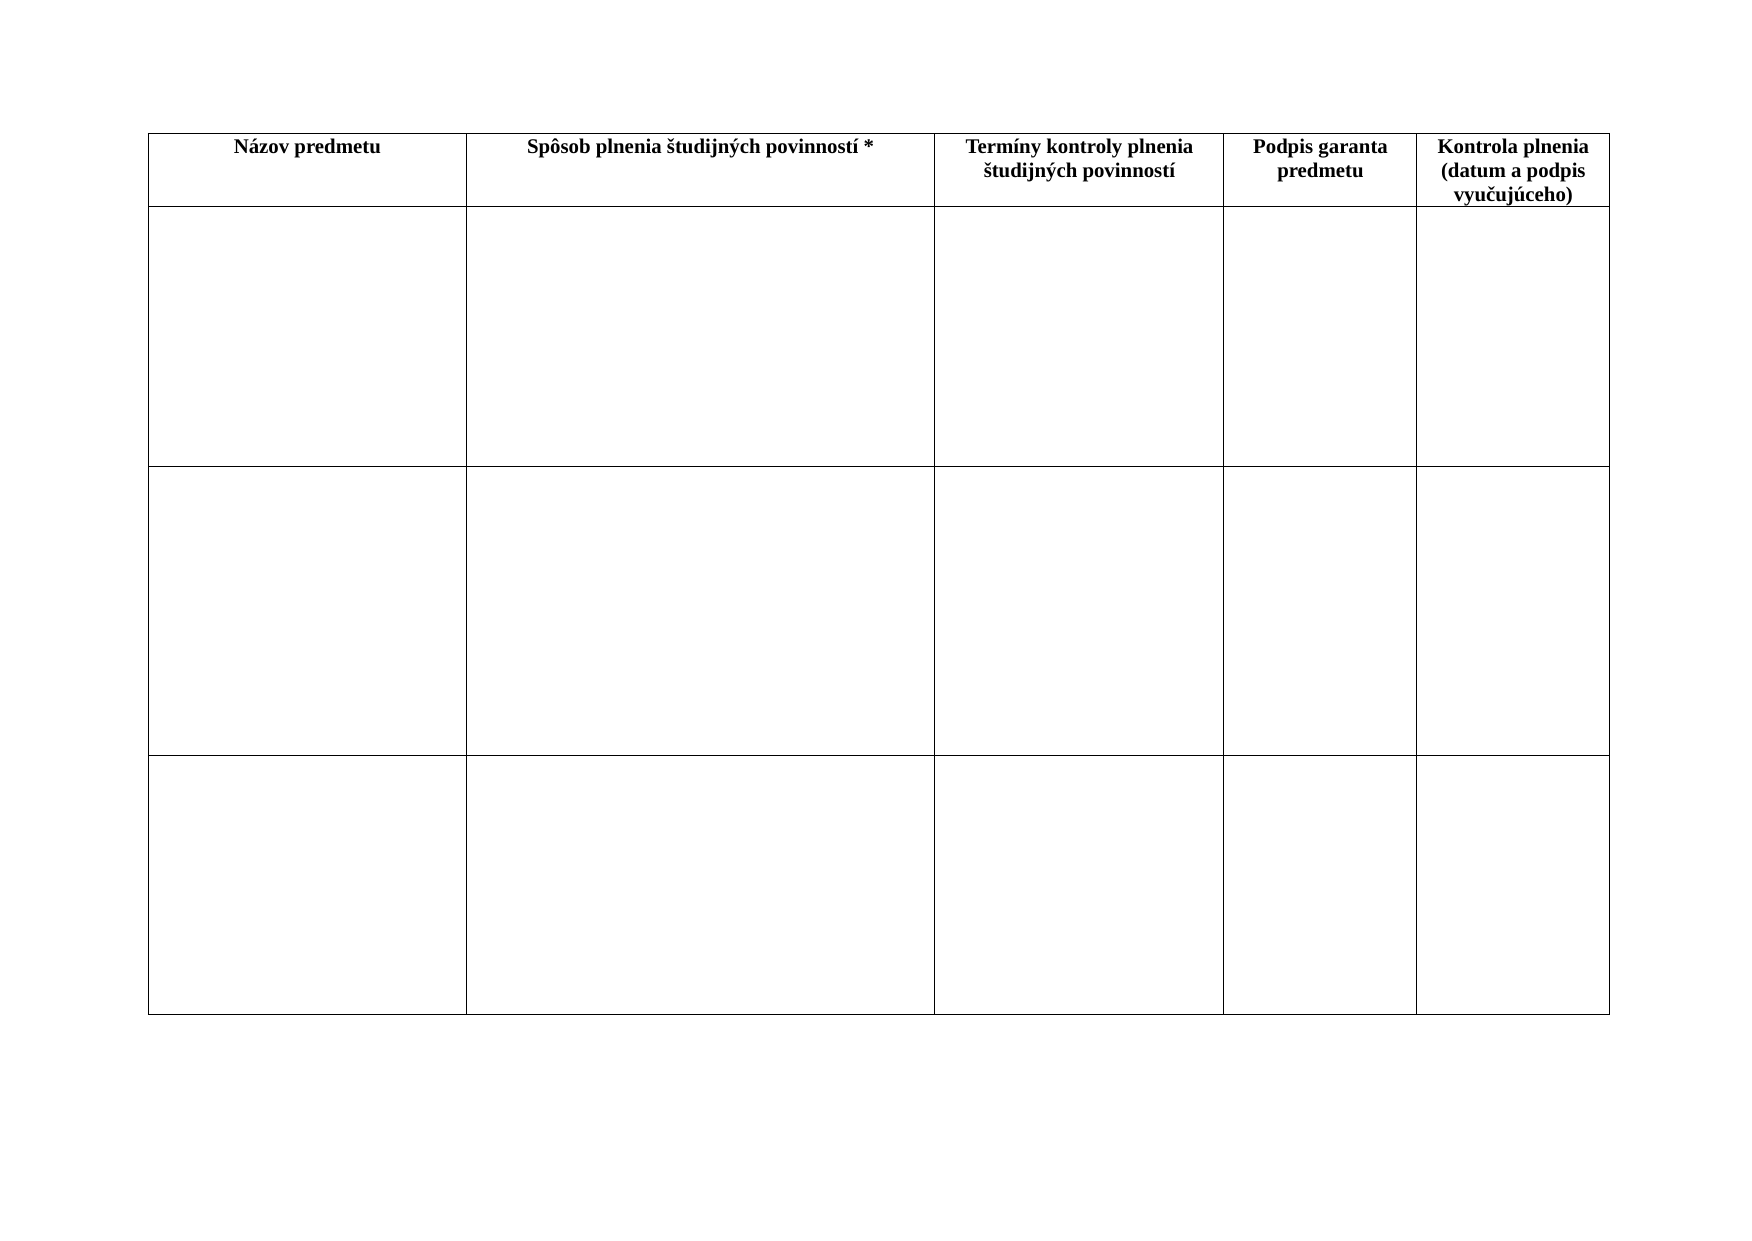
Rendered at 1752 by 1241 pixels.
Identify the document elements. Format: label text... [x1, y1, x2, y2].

table_cell [1224, 756, 1416, 1014]
table_header Termíny kontroly plnenia študijných povinností [935, 134, 1223, 206]
table_cell [149, 756, 466, 1014]
table_cell [149, 467, 466, 754]
table_cell [467, 467, 934, 754]
table_cell [1224, 207, 1416, 466]
table_header Spôsob plnenia študijných povinností * [467, 134, 934, 206]
table_cell [1417, 207, 1609, 466]
table_cell [935, 207, 1223, 466]
table_cell [467, 207, 934, 466]
table_cell [935, 756, 1223, 1014]
table_header Kontrola plnenia (datum a podpis vyučujúceho) [1417, 134, 1609, 206]
table_header Názov predmetu [149, 134, 466, 206]
table_cell [1417, 756, 1609, 1014]
table_cell [149, 207, 466, 466]
table_cell [1417, 467, 1609, 754]
table_cell [935, 467, 1223, 754]
table_cell [1224, 467, 1416, 754]
table_cell [467, 756, 934, 1014]
table_header Podpis garanta predmetu [1224, 134, 1416, 206]
